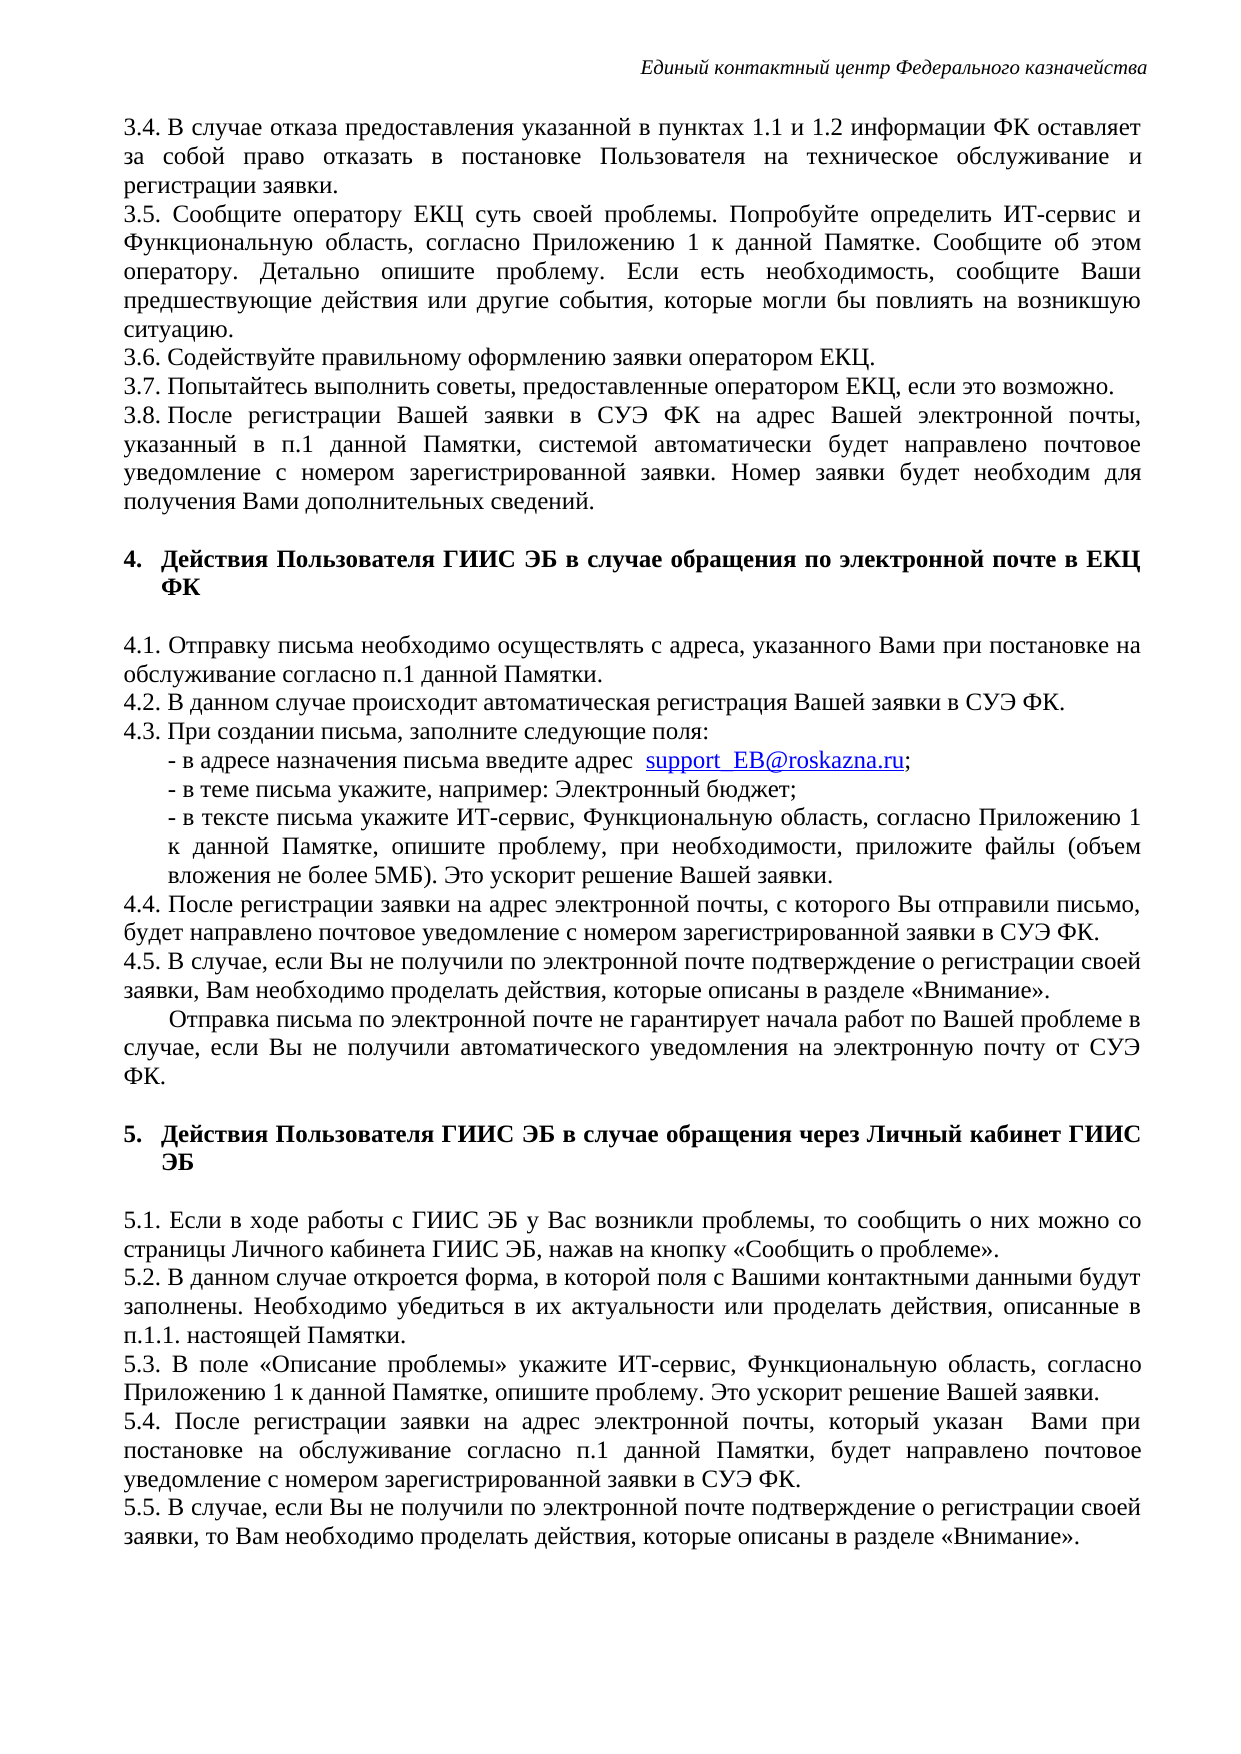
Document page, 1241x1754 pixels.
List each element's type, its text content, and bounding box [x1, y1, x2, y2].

list Действия Пользователя ГИИС ЭБ в случае обращения по электронной почте в ЕКЦ ФК [123, 544, 1142, 601]
text 5.4. После регистрации заявки на адрес электронной почты, который указан Вами при постановке на обслуживание согласно п.1 данной Памятки, будет направлено почтовое уведомление с номером зарегистрированной заявки в СУЭ ФК. [123, 1406, 1142, 1492]
list Действия Пользователя ГИИС ЭБ в случае обращения через Личный кабинет ГИИС ЭБ [123, 1119, 1142, 1176]
text 4.5. В случае, если Вы не получили по электронной почте подтверждение о регистрации своей заявки, Вам необходимо проделать действия, которые описаны в разделе «Внимание». [123, 946, 1142, 1004]
text 3.4. В случае отказа предоставления указанной в пунктах 1.1 и 1.2 информации ФК оставляет за собой право отказать в постановке Пользователя на техническое обслуживание и регистрации заявки. [123, 112, 1142, 199]
text 5.1. Если в ходе работы с ГИИС ЭБ у Вас возникли проблемы, то сообщить о них можно со страницы Личного кабинета ГИИС ЭБ, нажав на кнопку «Сообщить о проблеме». [123, 1205, 1142, 1262]
text 3.7. Попытайтесь выполнить советы, предоставленные оператором ЕКЦ, если это возможно. [123, 371, 1142, 400]
text 5.2. В данном случае откроется форма, в которой поля с Вашими контактными данными будут заполнены. Необходимо убедиться в их актуальности или проделать действия, описанные в п.1.1. настоящей Памятки. [123, 1262, 1142, 1349]
text 5.5. В случае, если Вы не получили по электронной почте подтверждение о регистрации своей заявки, то Вам необходимо проделать действия, которые описаны в разделе «Внимание». [123, 1492, 1142, 1550]
text 4.3. При создании письма, заполните следующие поля: [123, 716, 1142, 745]
text 4.1. Отправку письма необходимо осуществлять с адреса, указанного Вами при постановке на обслуживание согласно п.1 данной Памятки. [123, 630, 1142, 687]
text 4.2. В данном случае происходит автоматическая регистрация Вашей заявки в СУЭ ФК. [123, 687, 1142, 716]
text 3.6. Содействуйте правильному оформлению заявки оператором ЕКЦ. [123, 342, 1142, 371]
text Отправка письма по электронной почте не гарантирует начала работ по Вашей проблеме в случае, если Вы не получили автоматического уведомления на электронную почту от СУЭ ФК. [123, 1004, 1142, 1090]
text 3.8. После регистрации Вашей заявки в СУЭ ФК на адрес Вашей электронной почты, указанный в п.1 данной Памятки, системой автоматически будет направлено почтовое уведомление с номером зарегистрированной заявки. Номер заявки будет необходим для получения Вами дополнительных сведений. [123, 400, 1142, 515]
text - в теме письма укажите, например: Электронный бюджет; [123, 774, 1142, 802]
text 3.5. Сообщите оператору ЕКЦ суть своей проблемы. Попробуйте определить ИТ-сервис и Функциональную область, согласно Приложению 1 к данной Памятке. Сообщите об этом оператору. Детально опишите проблему. Если есть необходимость, сообщите Ваши предшествующие действия или другие события, которые могли бы повлиять на возникшую ситуацию. [123, 199, 1142, 342]
text - в тексте письма укажите ИТ-сервис, Функциональную область, согласно Приложению 1 к данной Памятке, опишите проблему, при необходимости, приложите файлы (объем вложения не более 5МБ). Это ускорит решение Вашей заявки. [168, 802, 1142, 889]
text - в адресе назначения письма введите адрес support_EB@roskazna.ru; [123, 745, 1142, 774]
text 4.4. После регистрации заявки на адрес электронной почты, с которого Вы отправили письмо, будет направлено почтовое уведомление с номером зарегистрированной заявки в СУЭ ФК. [123, 889, 1142, 946]
text 5.3. В поле «Описание проблемы» укажите ИТ-сервис, Функциональную область, согласно Приложению 1 к данной Памятке, опишите проблему. Это ускорит решение Вашей заявки. [123, 1349, 1142, 1406]
